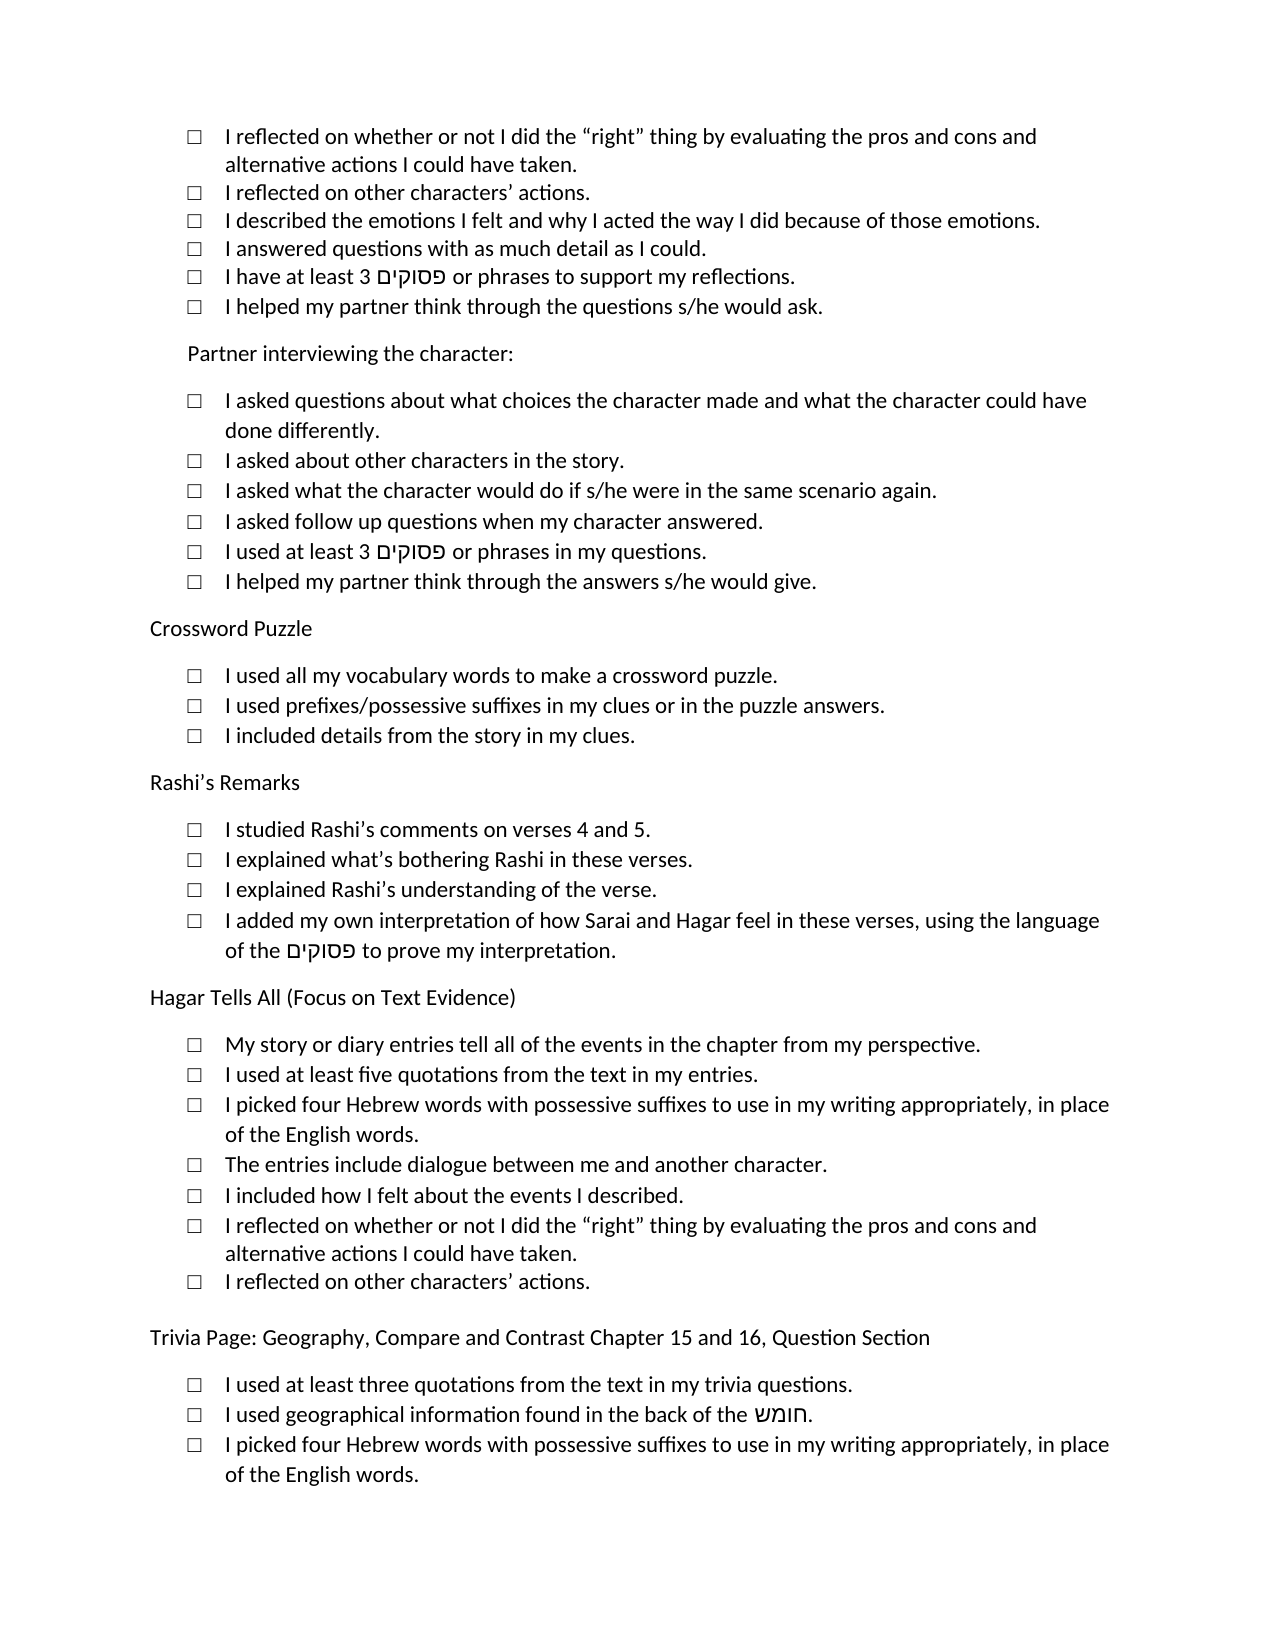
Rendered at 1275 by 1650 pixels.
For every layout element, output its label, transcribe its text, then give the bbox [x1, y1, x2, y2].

text Trivia Page: Geography, Compare and Contrast Chapter 15 and 16, Question Section [150, 1323, 1125, 1351]
list My story or diary entries tell all of the events in the chapter from my perspective. [187, 1030, 1125, 1058]
list I used at least 3 פסוקים or phrases in my questions. [187, 537, 1125, 565]
list I picked four Hebrew words with possessive suffixes to use in my writing appropriately, in place of the English words. [187, 1430, 1125, 1488]
list I explained what’s bothering Rashi in these verses. [187, 845, 1125, 873]
list I used at least five quotations from the text in my entries. [187, 1060, 1125, 1088]
list I used geographical information found in the back of the חומש. [187, 1400, 1125, 1428]
list I added my own interpretation of how Sarai and Hagar feel in these verses, using the language of the פסוקים to prove my interpretation. [187, 906, 1125, 964]
list I asked questions about what choices the character made and what the character could have done differently. [187, 386, 1125, 444]
list I included how I felt about the events I described. [187, 1181, 1125, 1209]
list I used all my vocabulary words to make a crossword puzzle. [187, 661, 1125, 689]
list I explained Rashi’s understanding of the verse. [187, 876, 1125, 903]
list I asked about other characters in the story. [187, 446, 1125, 474]
list I have at least 3 פסוקים or phrases to support my reflections. [187, 262, 1125, 290]
text Crossword Puzzle [150, 614, 1125, 642]
list I studied Rashi’s comments on verses 4 and 5. [187, 815, 1125, 843]
list The entries include dialogue between me and another character. [187, 1151, 1125, 1178]
list I picked four Hebrew words with possessive suffixes to use in my writing appropriately, in place of the English words. [187, 1090, 1125, 1148]
list I used prefixes/possessive suffixes in my clues or in the puzzle answers. [187, 691, 1125, 719]
text Hagar Tells All (Focus on Text Evidence) [150, 983, 1125, 1011]
list I reflected on other characters’ actions. [187, 178, 1125, 206]
list I answered questions with as much detail as I could. [187, 234, 1125, 262]
text Rashi’s Remarks [150, 768, 1125, 796]
text Partner interviewing the character: [187, 339, 1125, 367]
list I asked what the character would do if s/he were in the same scenario again. [187, 477, 1125, 504]
list I included details from the story in my clues. [187, 721, 1125, 749]
list I used at least three quotations from the text in my trivia questions. [187, 1370, 1125, 1398]
list I helped my partner think through the answers s/he would give. [187, 567, 1125, 595]
list I asked follow up questions when my character answered. [187, 507, 1125, 535]
list I helped my partner think through the questions s/he would ask. [187, 292, 1125, 320]
list I described the emotions I felt and why I acted the way I did because of those emotions. [187, 206, 1125, 234]
list I reflected on whether or not I did the “right” thing by evaluating the pros and cons and alternative actions I could have taken. [187, 1211, 1125, 1267]
list I reflected on other characters’ actions. [187, 1267, 1125, 1295]
list I reflected on whether or not I did the “right” thing by evaluating the pros and cons and alternative actions I could have taken. [187, 122, 1125, 178]
